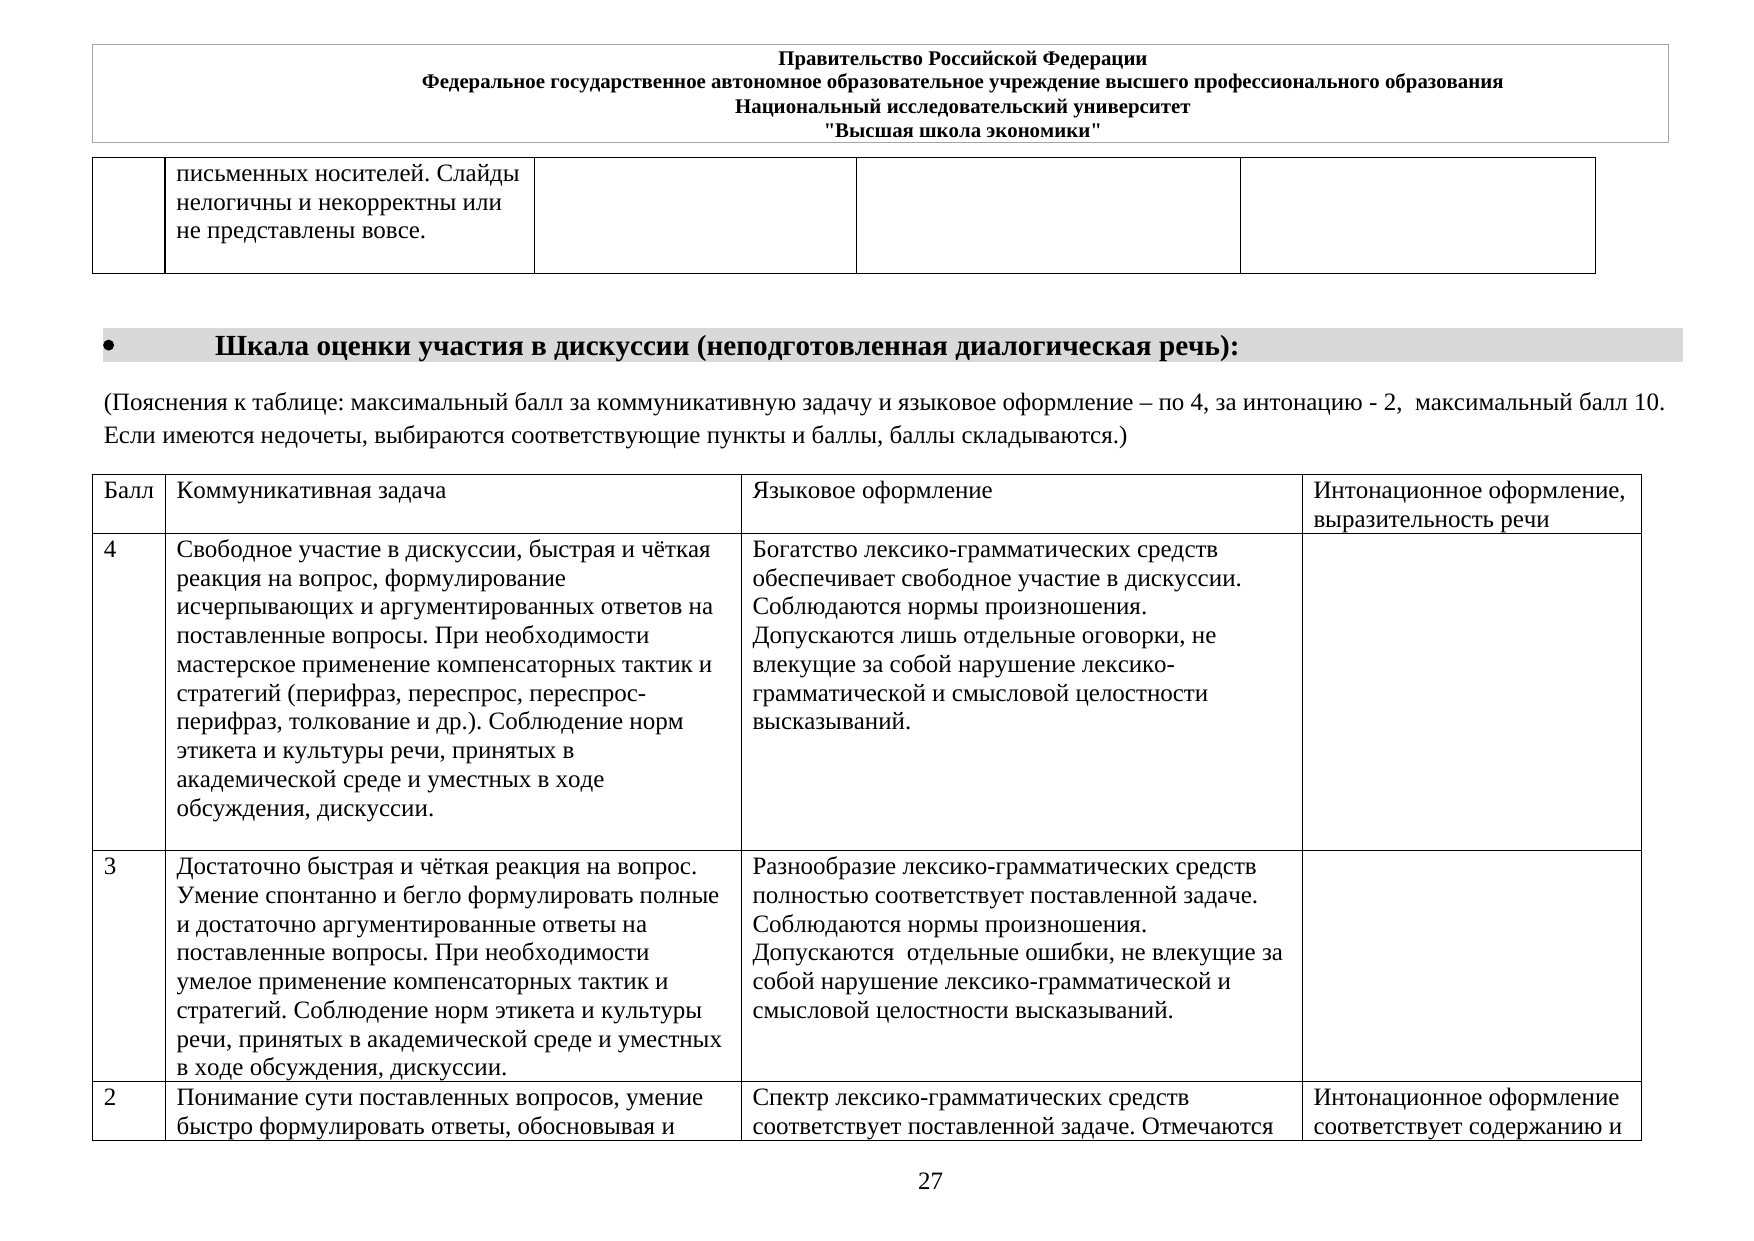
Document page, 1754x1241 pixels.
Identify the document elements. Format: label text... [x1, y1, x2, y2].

table_cell 3 [93, 851, 165, 1081]
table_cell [1241, 158, 1595, 273]
table_cell Свободное участие в дискуссии, быстрая и чёткая реакция на вопрос, формулирование исчерпывающих и аргументированных ответов на поставленные вопросы. При необходимости мастерское применение компенсаторных тактик и стратегий (перифраз, переспрос, переспрос-перифраз, толкование и др.). Соблюдение норм этикета и культуры речи, принятых в академической среде и уместных в ходе обсуждения, дискуссии. [166, 534, 741, 850]
table_cell 2 [93, 1082, 165, 1140]
table_cell 0 [93, 158, 164, 273]
table_cell Разнообразие лексико-грамматических средств полностью соответствует поставленной задаче. Соблюдаются нормы произношения. Допускаются отдельные ошибки, не влекущие за собой нарушение лексико-грамматической и смысловой целостности высказываний. [742, 851, 1302, 1081]
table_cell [857, 158, 1240, 273]
text (Пояснения к таблице: максимальный балл за коммуникативную задачу и языковое оформление – по 4, за интонацию - 2, максимальный балл 10. Если имеются недочеты, выбираются соответствующие пункты и баллы, баллы складываются.) [103, 387, 1683, 449]
table_header Балл [93, 475, 165, 533]
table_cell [166, 1082, 741, 1140]
table_header Интонационное оформление, выразительность речи [1303, 475, 1641, 533]
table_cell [166, 158, 534, 273]
table_cell Богатство лексико-грамматических средств обеспечивает свободное участие в дискуссии. Соблюдаются нормы произношения. Допускаются лишь отдельные оговорки, не влекущие за собой нарушение лексико-грамматической и смысловой целостности высказываний. [742, 534, 1302, 850]
table_cell [1303, 851, 1641, 1081]
table_cell [1303, 534, 1641, 850]
list Шкала оценки участия в дискуссии (неподготовленная диалогическая речь): [103, 328, 1683, 362]
table_header Коммуникативная задача [166, 475, 741, 533]
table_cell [535, 158, 856, 273]
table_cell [1303, 1082, 1641, 1140]
table_cell 4 [93, 534, 165, 850]
table_header Языковое оформление [742, 475, 1302, 533]
table_cell Достаточно быстрая и чёткая реакция на вопрос. Умение спонтанно и бегло формулировать полные и достаточно аргументированные ответы на поставленные вопросы. При необходимости умелое применение компенсаторных тактик и стратегий. Соблюдение норм этикета и культуры речи, принятых в академической среде и уместных в ходе обсуждения, дискуссии. [166, 851, 741, 1081]
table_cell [742, 1082, 1302, 1140]
